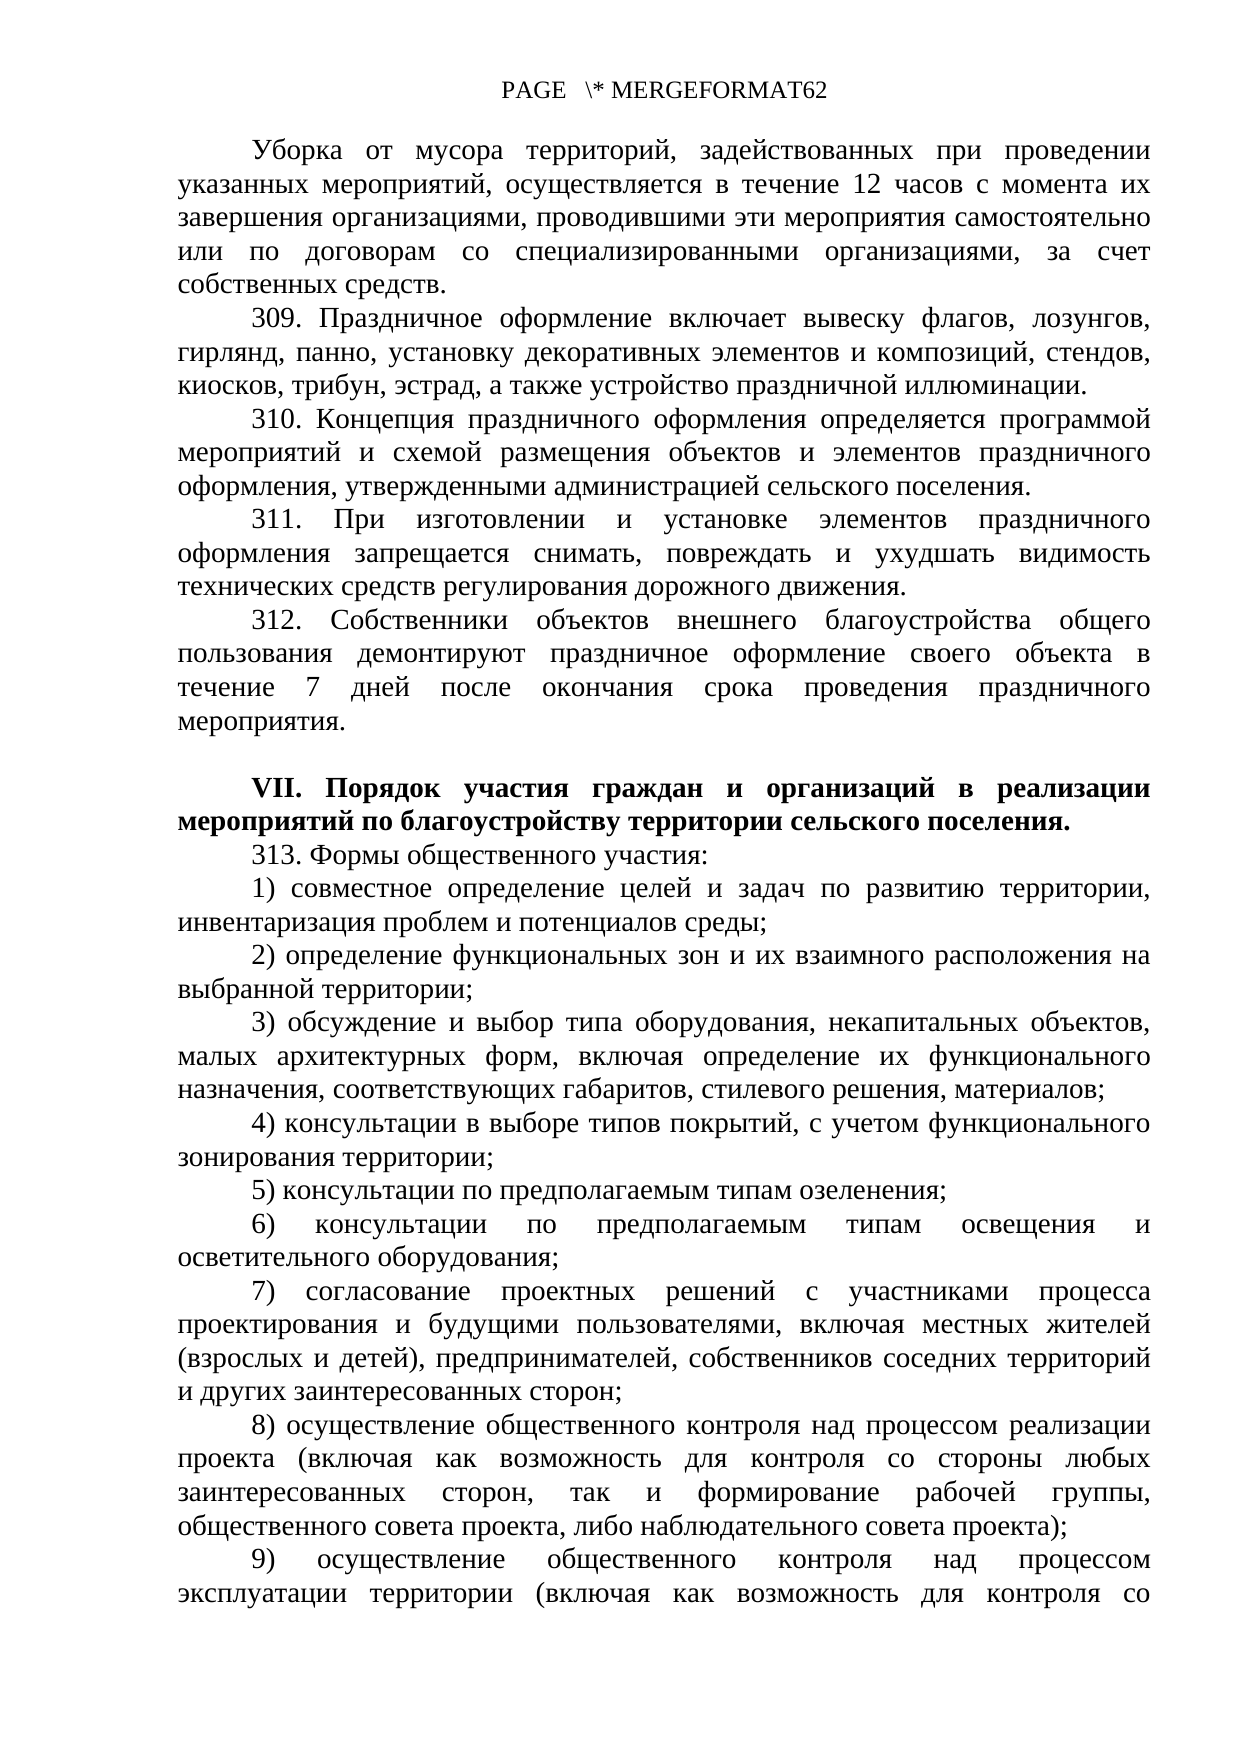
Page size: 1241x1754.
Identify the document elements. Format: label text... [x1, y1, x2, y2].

text 8) осуществление общественного контроля над процессом реализации проекта (включая как возможность для контроля со стороны любых заинтересованных сторон, так и формирование рабочей группы, общественного совета проекта, либо наблюдательного совета проекта); [177, 1407, 1152, 1541]
text 6) консультации по предполагаемым типам освещения и осветительного оборудования; [177, 1206, 1152, 1273]
text 1) совместное определение целей и задач по развитию территории, инвентаризация проблем и потенциалов среды; [177, 870, 1152, 937]
text 313. Формы общественного участия: [177, 837, 1152, 870]
text 2) определение функциональных зон и их взаимного расположения на выбранной территории; [177, 937, 1152, 1004]
text 7) согласование проектных решений с участниками процесса проектирования и будущими пользователями, включая местных жителей (взрослых и детей), предпринимателей, собственников соседних территорий и других заинтересованных сторон; [177, 1273, 1152, 1407]
text 3) обсуждение и выбор типа оборудования, некапитальных объектов, малых архитектурных форм, включая определение их функционального назначения, соответствующих габаритов, стилевого решения, материалов; [177, 1004, 1152, 1105]
text VII. Порядок участия граждан и организаций в реализации мероприятий по благоустройству территории сельского поселения. [177, 770, 1152, 837]
text 5) консультации по предполагаемым типам озеленения; [177, 1172, 1152, 1206]
text 312. Собственники объектов внешнего благоустройства общего пользования демонтируют праздничное оформление своего объекта в течение 7 дней после окончания срока проведения праздничного мероприятия. [177, 602, 1152, 736]
text 309. Праздничное оформление включает вывеску флагов, лозунгов, гирлянд, панно, установку декоративных элементов и композиций, стендов, киосков, трибун, эстрад, а также устройство праздничной иллюминации. [177, 300, 1152, 401]
text 311. При изготовлении и установке элементов праздничного оформления запрещается снимать, повреждать и ухудшать видимость технических средств регулирования дорожного движения. [177, 501, 1152, 602]
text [177, 1541, 1152, 1608]
text 4) консультации в выборе типов покрытий, с учетом функционального зонирования территории; [177, 1105, 1152, 1172]
text 310. Концепция праздничного оформления определяется программой мероприятий и схемой размещения объектов и элементов праздничного оформления, утвержденными администрацией сельского поселения. [177, 401, 1152, 501]
text Уборка от мусора территорий, задействованных при проведении указанных мероприятий, осуществляется в течение 12 часов с момента их завершения организациями, проводившими эти мероприятия самостоятельно или по договорам со специализированными организациями, за счет собственных средств. [177, 132, 1152, 300]
